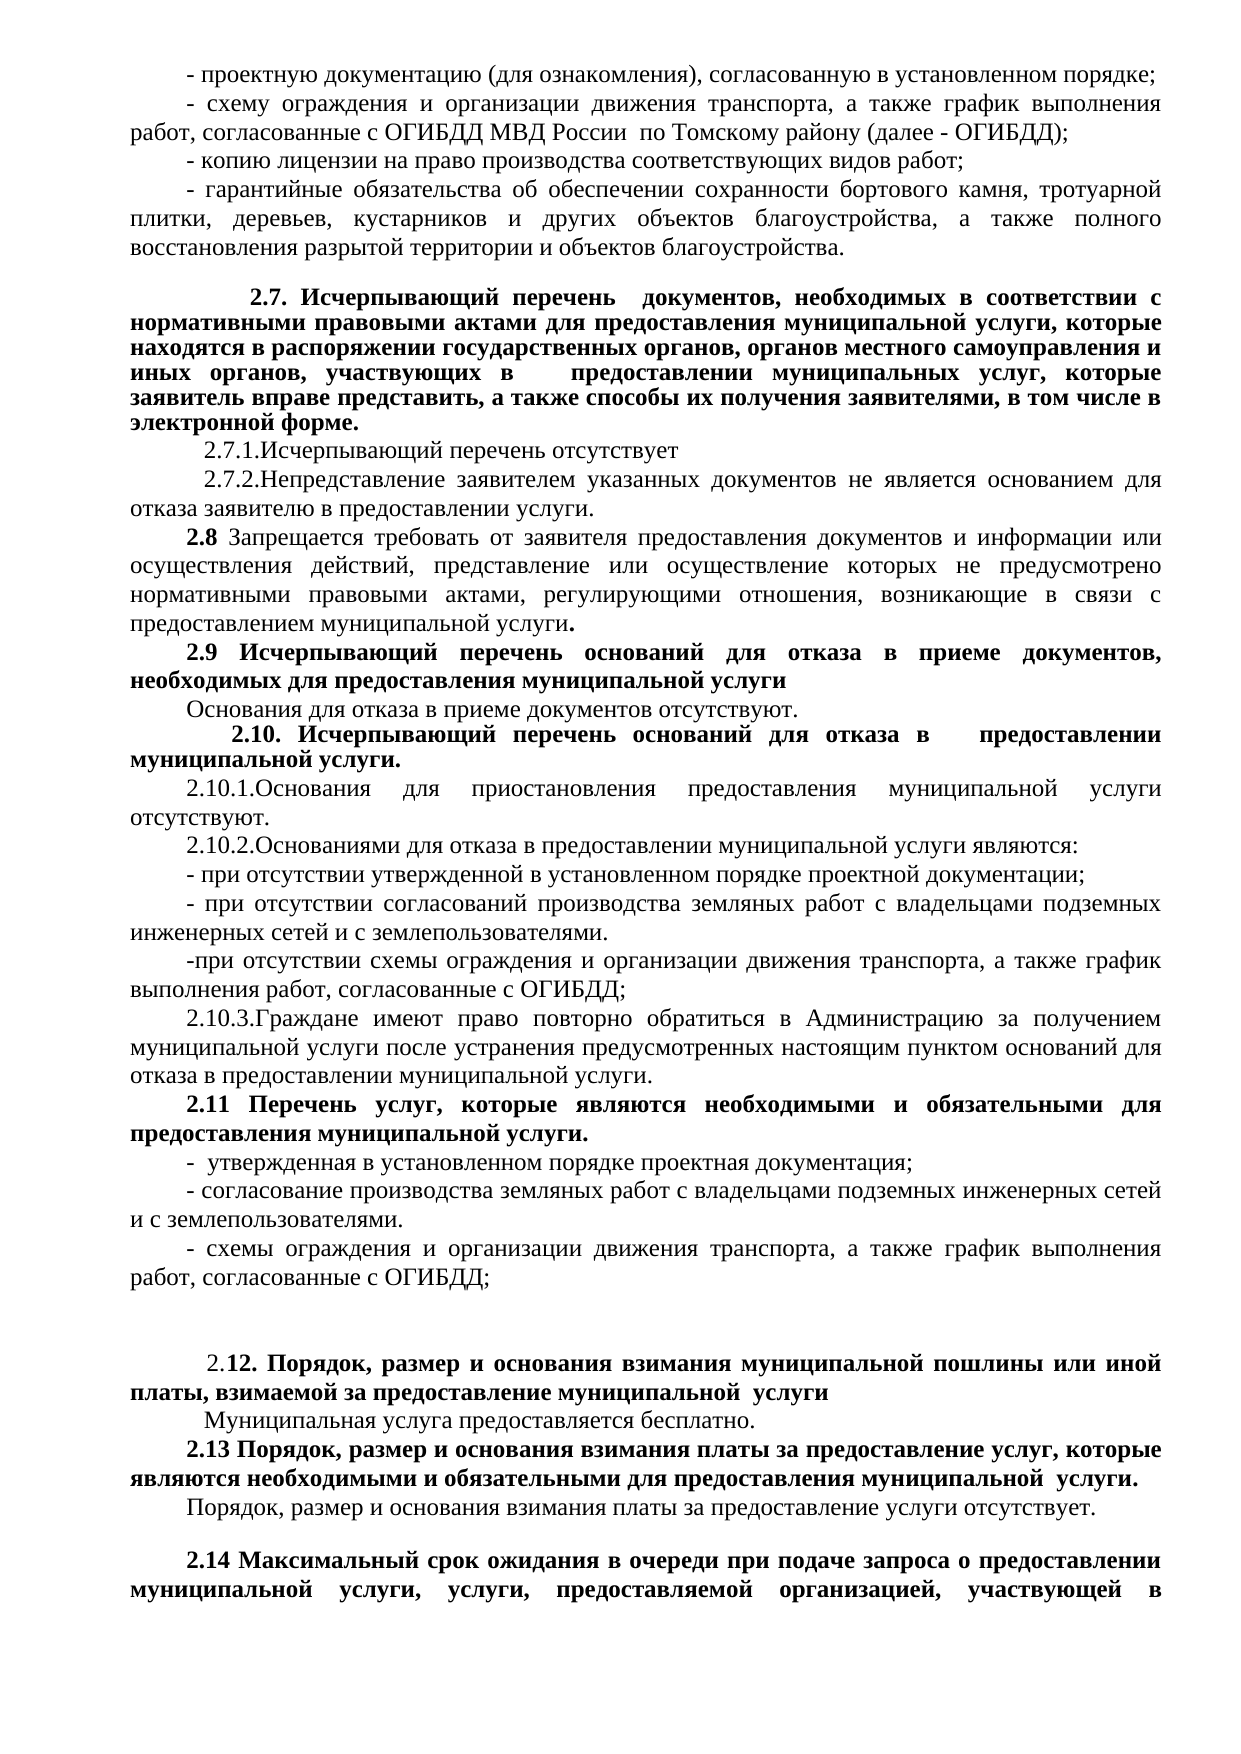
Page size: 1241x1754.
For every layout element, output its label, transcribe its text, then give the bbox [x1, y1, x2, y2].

text - при отсутствии утвержденной в установленном порядке проектной документации; [130, 859, 1162, 888]
text 2.8 Запрещается требовать от заявителя предоставления документов и информации или осуществления действий, представление или осуществление которых не предусмотрено нормативными правовыми актами, регулирующими отношения, возникающие в связи с предоставлением муниципальной услуги. [130, 522, 1162, 637]
text - согласование производства земляных работ с владельцами подземных инженерных сетей и с землепользователями. [130, 1175, 1162, 1233]
text 2.7. Исчерпывающий перечень документов, необходимых в соответствии с нормативными правовыми актами для предоставления муниципальной услуги, которые находятся в распоряжении государственных органов, органов местного самоуправления и иных органов, участвующих в предоставлении муниципальных услуг, которые заявитель вправе представить, а также способы их получения заявителями, в том числе в электронной форме. [130, 285, 1162, 435]
text Порядок, размер и основания взимания платы за предоставление услуги отсутствует. [130, 1492, 1162, 1520]
text 2.10.3.Граждане имеют право повторно обратиться в Администрацию за получением муниципальной услуги после устранения предусмотренных настоящим пунктом оснований для отказа в предоставлении муниципальной услуги. [130, 1003, 1162, 1089]
text 2.10. Исчерпывающий перечень оснований для отказа в предоставлении муниципальной услуги. [130, 723, 1162, 773]
text - утвержденная в установленном порядке проектная документация; [130, 1147, 1162, 1175]
text 2.10.1.Основания для приостановления предоставления муниципальной услуги отсутствуют. [130, 773, 1162, 830]
text 2.12. Порядок, размер и основания взимания муниципальной пошлины или иной платы, взимаемой за предоставление муниципальной услуги [130, 1348, 1162, 1405]
text 2.13 Порядок, размер и основания взимания платы за предоставление услуг, которые являются необходимыми и обязательными для предоставления муниципальной услуги. [130, 1434, 1162, 1492]
text Муниципальная услуга предоставляется бесплатно. [130, 1405, 1162, 1434]
text Основания для отказа в приеме документов отсутствуют. [130, 694, 1162, 723]
text - при отсутствии согласований производства земляных работ с владельцами подземных инженерных сетей и с землепользователями. [130, 888, 1162, 945]
text 2.11 Перечень услуг, которые являются необходимыми и обязательными для предоставления муниципальной услуги. [130, 1089, 1162, 1147]
text 2.7.1.Исчерпывающий перечень отсутствует [130, 435, 1162, 464]
text - схему ограждения и организации движения транспорта, а также график выполнения работ, согласованные с ОГИБДД МВД России по Томскому району (далее - ОГИБДД); [130, 88, 1162, 145]
text - копию лицензии на право производства соответствующих видов работ; [130, 145, 1162, 174]
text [130, 1545, 1162, 1603]
text 2.9 Исчерпывающий перечень оснований для отказа в приеме документов, необходимых для предоставления муниципальной услуги [130, 637, 1162, 694]
text - проектную документацию (для ознакомления), согласованную в установленном порядке; [130, 59, 1162, 88]
text - гарантийные обязательства об обеспечении сохранности бортового камня, тротуарной плитки, деревьев, кустарников и других объектов благоустройства, а также полного восстановления разрытой территории и объектов благоустройства. [130, 174, 1162, 260]
text - схемы ограждения и организации движения транспорта, а также график выполнения работ, согласованные с ОГИБДД; [130, 1233, 1162, 1290]
text -при отсутствии схемы ограждения и организации движения транспорта, а также график выполнения работ, согласованные с ОГИБДД; [130, 945, 1162, 1003]
text 2.10.2.Основаниями для отказа в предоставлении муниципальной услуги являются: [130, 830, 1162, 859]
text 2.7.2.Непредставление заявителем указанных документов не является основанием для отказа заявителю в предоставлении услуги. [130, 464, 1162, 522]
